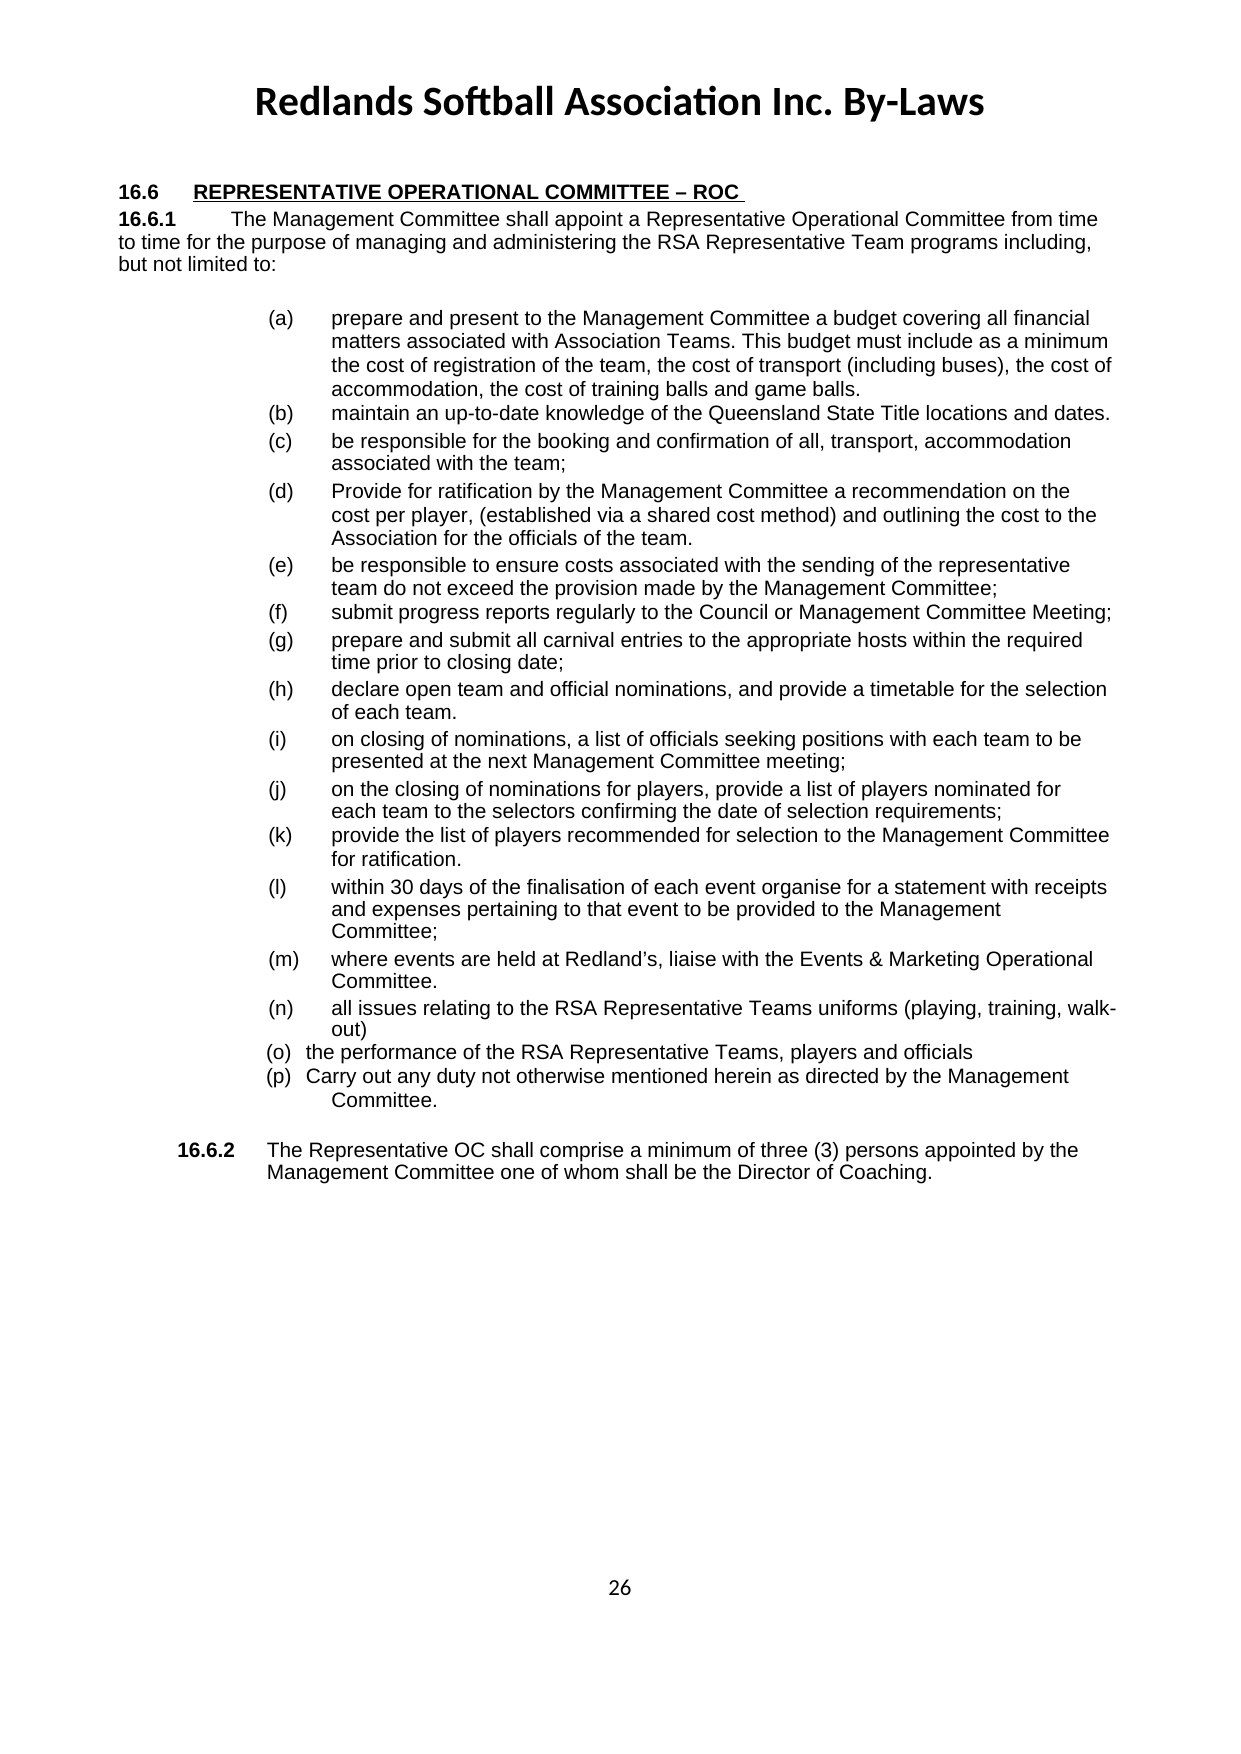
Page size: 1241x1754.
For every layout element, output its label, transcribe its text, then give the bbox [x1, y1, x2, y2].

list The Representative OC shall comprise a minimum of three (3) persons appointed by the Management Committee one of whom shall be the Director of Coaching. [177, 1140, 1119, 1184]
list Provide for ratification by the Management Committee a recommendation on the cost per player, (established via a shared cost method) and outlining the cost to the Association for the officials of the team. [268, 481, 1111, 549]
list declare open team and official nominations, and provide a timetable for the selection of each team. [268, 679, 1111, 723]
list provide the list of players recommended for selection to the Management Committee for ratification. [268, 824, 1121, 871]
list the performance of the RSA Representative Teams, players and officials [266, 1041, 1121, 1064]
list REPRESENTATIVE OPERATIONAL COMMITTEE – ROC [118, 181, 1121, 204]
list on closing of nominations, a list of officials seeking positions with each team to be presented at the next Management Committee meeting; [268, 729, 1111, 773]
list submit progress reports regularly to the Council or Management Committee Meeting; [268, 600, 1121, 624]
list all issues relating to the RSA Representative Teams uniforms (playing, training, walk-out) [268, 998, 1121, 1041]
list be responsible for the booking and confirmation of all, transport, accommodation associated with the team; [268, 431, 1111, 475]
list maintain an up-to-date knowledge of the Queensland State Title locations and dates. [268, 401, 1121, 425]
list prepare and submit all carnival entries to the appropriate hosts within the required time prior to closing date; [268, 630, 1111, 674]
list on the closing of nominations for players, provide a list of players nominated for each team to the selectors confirming the date of selection requirements; [268, 779, 1111, 823]
list The Management Committee shall appoint a Representative Operational Committee from time to time for the purpose of managing and administering the RSA Representative Team programs including, but not limited to: [118, 209, 1121, 276]
list prepare and present to the Management Committee a budget covering all financial matters associated with Association Teams. This budget must include as a minimum the cost of registration of the team, the cost of transport (including buses), the cost of accommodation, the cost of training balls and game balls. [268, 306, 1121, 400]
list within 30 days of the finalisation of each event organise for a statement with receipts and expenses pertaining to that event to be provided to the Management Committee; [268, 877, 1111, 943]
list where events are held at Redland’s, liaise with the Events & Marketing Operational Committee. [268, 949, 1111, 993]
list be responsible to ensure costs associated with the sending of the representative team do not exceed the provision made by the Management Committee; [268, 555, 1111, 599]
list Carry out any duty not otherwise mentioned herein as directed by the Management Committee. [266, 1064, 1121, 1112]
